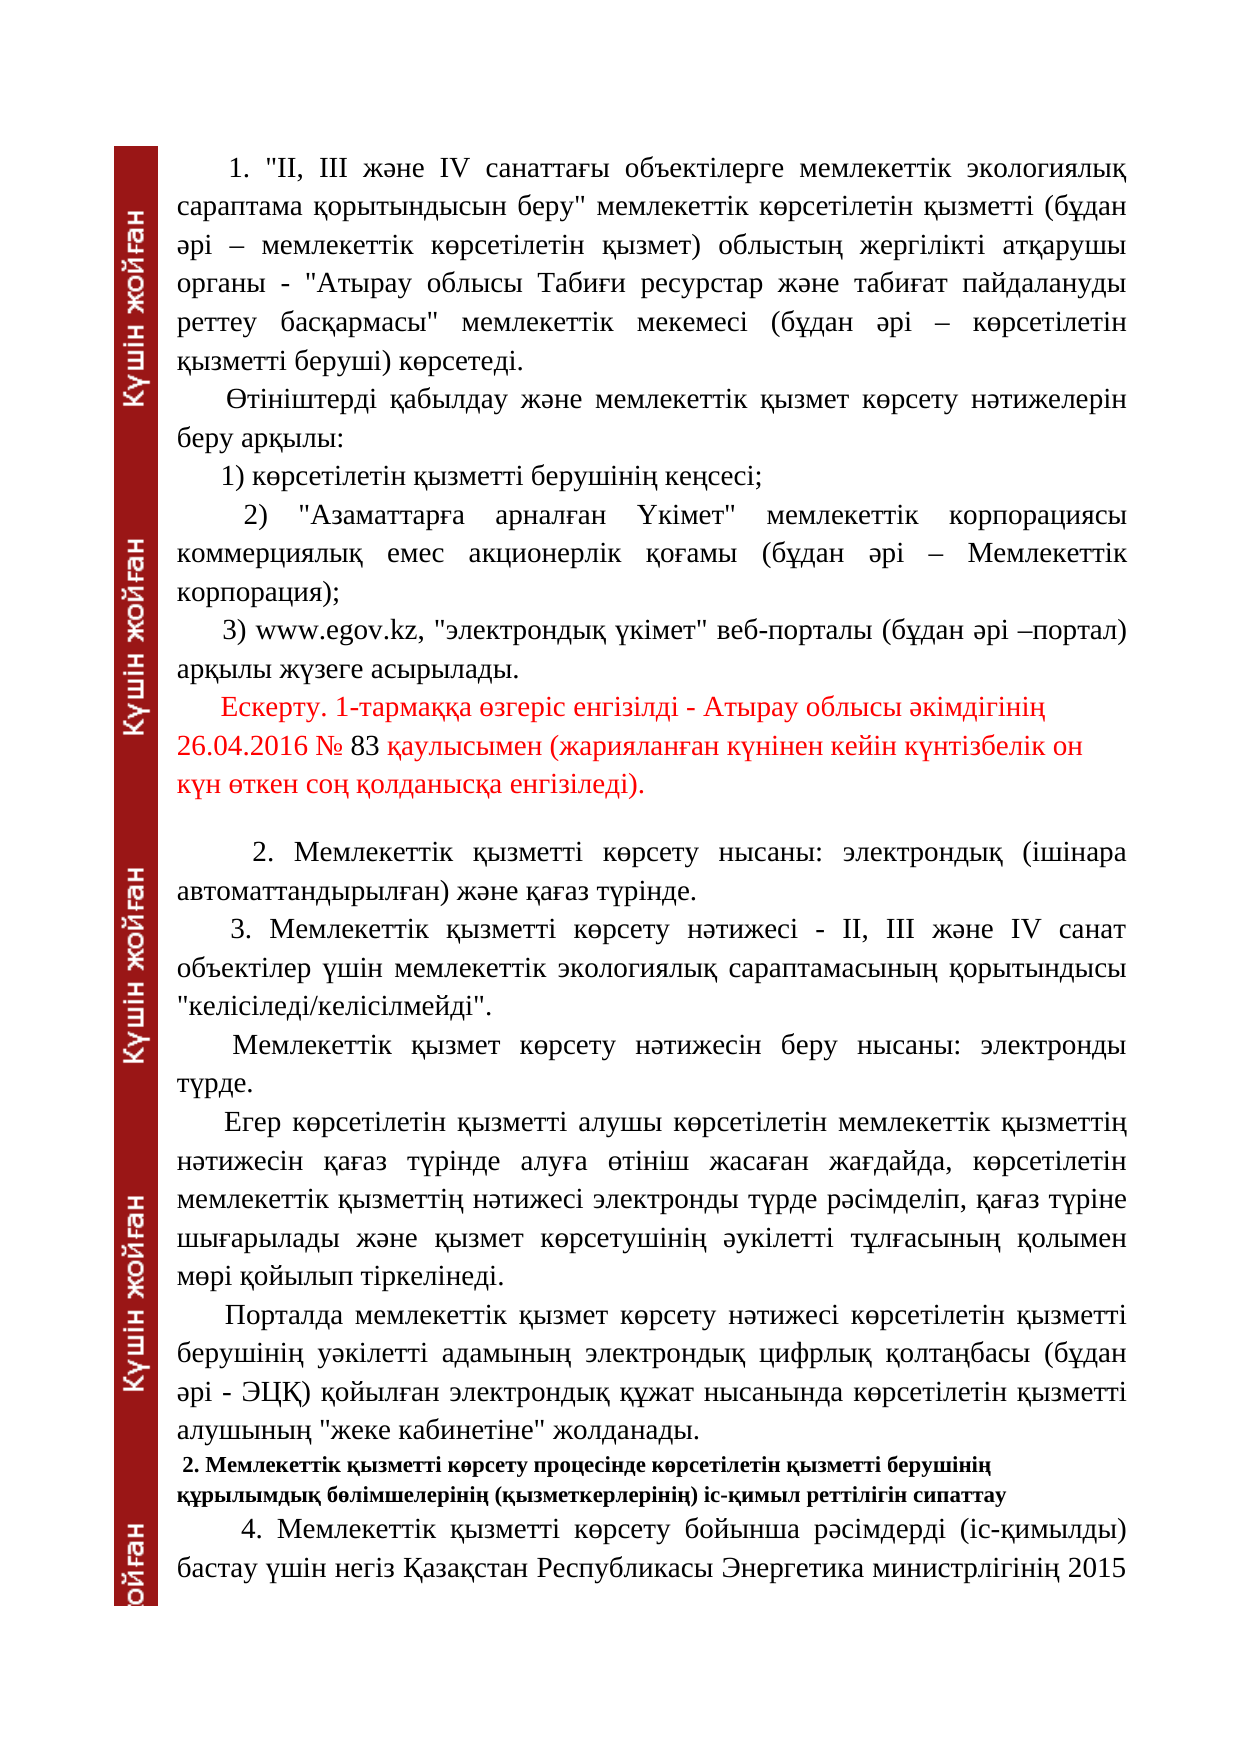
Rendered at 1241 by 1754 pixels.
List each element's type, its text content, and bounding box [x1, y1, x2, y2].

text Өтініштерді қабылдау және мемлекеттік қызмет көрсету нәтижелерін беру арқылы: [112, 381, 1128, 453]
picture [114, 1446, 158, 1451]
picture [114, 453, 158, 458]
text Мемлекеттік қызмет көрсету нәтижесін беру нысаны: электронды түрде. [112, 1027, 1128, 1099]
picture [114, 146, 158, 150]
picture [114, 1292, 158, 1297]
picture [114, 1583, 158, 1606]
text 2. Мемлекеттік қызметті көрсету процесінде көрсетілетін қызметті берушінің құрылымдық бөлімшелерінің (қызметкерлерінің) іс-қимыл реттілігін сипаттау [112, 1451, 1128, 1507]
picture [114, 492, 158, 497]
picture [114, 607, 158, 612]
picture [114, 1507, 158, 1511]
picture [114, 906, 158, 911]
picture [114, 830, 158, 834]
text 1) көрсетілетін қызметті берушінің кеңсесі; [112, 458, 1128, 492]
text 2) "Азаматтарға арналған Үкімет" мемлекеттік корпорациясы коммерциялық емес акционерлік қоғамы (бұдан әрі – Мемлекеттік корпорация); [112, 497, 1128, 607]
text Порталда мемлекеттік қызмет көрсету нәтижесі көрсетілетін қызметті берушінің уәкілетті адамының электрондық цифрлық қолтаңбасы (бұдан әрі - ЭЦҚ) қойылған электрондық құжат нысанында көрсетілетін қызметті алушының "жеке кабинетіне" жолданады. [112, 1297, 1128, 1446]
picture [114, 1022, 158, 1027]
text 2. Мемлекеттік қызметті көрсету нысаны: электрондық (ішінара автоматтандырылған) және қағаз түрінде. [112, 834, 1128, 906]
picture [114, 684, 158, 689]
picture [114, 1099, 158, 1104]
text 1. "II, III және IV санаттағы объектілерге мемлекеттік экологиялық сараптама қорытындысын беру" мемлекеттік көрсетілетін қызметті (бұдан әрі – мемлекеттік көрсетілетін қызмет) облыстың жергілікті атқарушы органы - "Атырау облысы Табиғи ресурстар және табиғат пайдалануды реттеу басқармасы" мемлекеттік мекемесі (бұдан әрі – көрсетілетін қызметті беруші) көрсетеді. [112, 150, 1128, 376]
text 3) www.egov.kz, "электрондық үкімет" веб-порталы (бұдан әрі –портал) арқылы жүзеге асырылады. [112, 612, 1128, 684]
picture [114, 376, 158, 381]
text 3. Мемлекеттік қызметті көрсету нәтижесі - II, III және IV санат объектілер үшін мемлекеттік экологиялық сараптамасының қорытындысы "келісіледі/келісілмейді". [112, 911, 1128, 1022]
text Егер көрсетілетін қызметті алушы көрсетілетін мемлекеттік қызметтің нәтижесін қағаз түрінде алуға өтініш жасаған жағдайда, көрсетілетін мемлекеттік қызметтің нәтижесі электронды түрде рәсімделіп, қағаз түріне шығарылады және қызмет көрсетушінің әукілетті тұлғасының қолымен мөрі қойылып тіркелінеді. [112, 1104, 1128, 1292]
text Ескерту. 1-тармаққа өзгеріс енгізілді - Атырау облысы әкімдігінің 26.04.2016 № 83 қаулысымен (жарияланған күнінен кейін күнтізбелік он күн өткен соң қолданысқа енгізіледі). [112, 689, 1128, 830]
